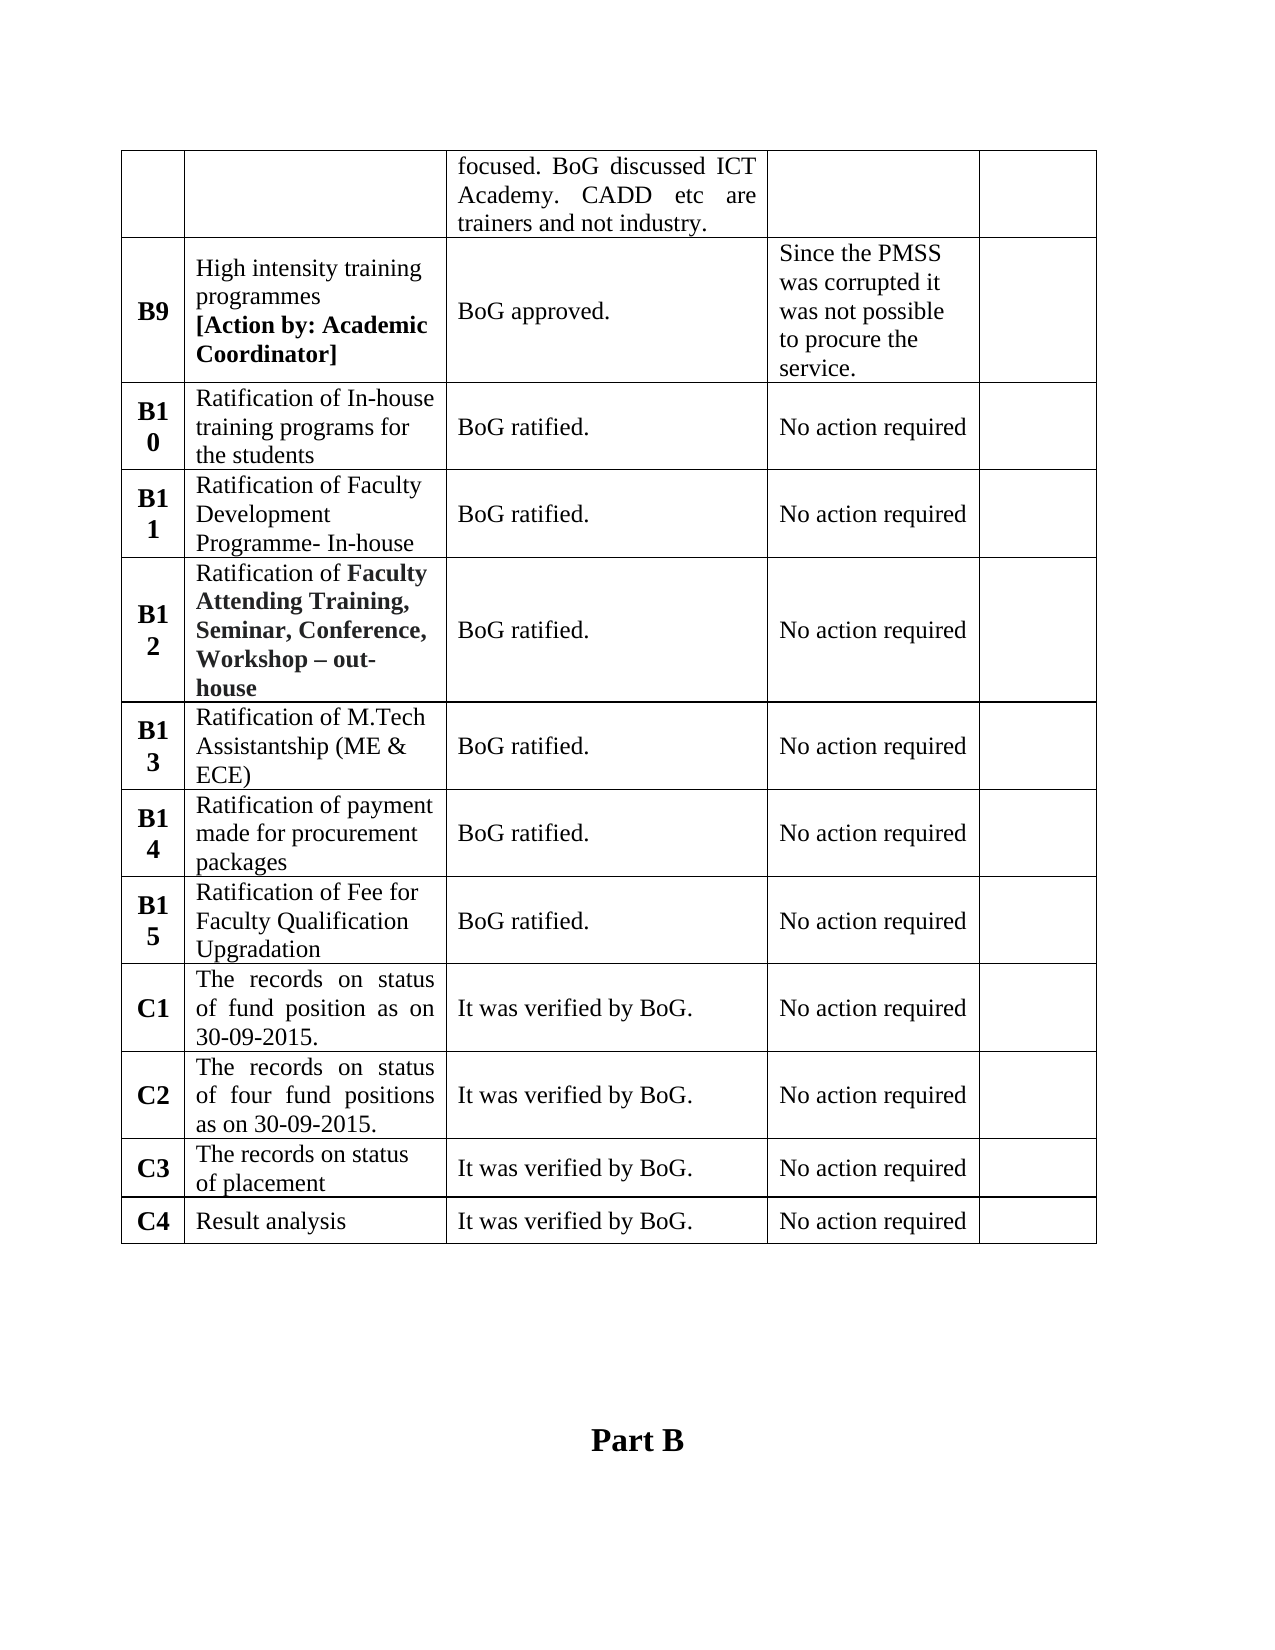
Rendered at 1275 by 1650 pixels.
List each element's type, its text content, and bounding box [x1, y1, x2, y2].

table_cell [980, 1139, 1096, 1196]
table_cell [980, 151, 1096, 237]
table_cell [980, 558, 1096, 701]
table_cell B15 [122, 877, 184, 963]
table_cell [447, 151, 767, 237]
table_cell [980, 964, 1096, 1051]
table_cell No action required [768, 558, 979, 701]
table_cell B10 [122, 383, 184, 469]
table_cell C4 [122, 1198, 184, 1243]
table_cell Ratification of M.Tech Assistantship (ME & ECE) [185, 703, 446, 789]
table_cell The records on status of fund position as on 30-09-2015. [185, 964, 446, 1051]
table_cell Ratification of Fee for Faculty Qualification Upgradation [185, 877, 446, 963]
table_cell BoG ratified. [447, 383, 767, 469]
table_cell No action required [768, 964, 979, 1051]
table_cell BoG ratified. [447, 703, 767, 789]
table_cell Ratification of Faculty Attending Training, Seminar, Conference, Workshop – out-house [185, 558, 446, 701]
table_cell It was verified by BoG. [447, 1052, 767, 1138]
table_cell BoG ratified. [447, 470, 767, 557]
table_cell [185, 151, 446, 237]
table_cell Ratification of payment made for procurement packages [185, 790, 446, 876]
table_cell No action required [768, 1052, 979, 1138]
table_cell [980, 470, 1096, 557]
table_cell No action required [768, 470, 979, 557]
table_cell B8 [122, 151, 184, 237]
text Part B [150, 1420, 1125, 1459]
table_cell Since the PMSS was corrupted it was not possible to procure the service. [768, 238, 979, 382]
table_cell Result analysis [185, 1198, 446, 1243]
table_cell [980, 383, 1096, 469]
table_cell No action required [768, 1139, 979, 1196]
table_cell B9 [122, 238, 184, 382]
table_cell B12 [122, 558, 184, 701]
table_cell BoG ratified. [447, 558, 767, 701]
table_cell No action required [768, 1198, 979, 1243]
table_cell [768, 151, 979, 237]
table_cell High intensity training programmes [Action by: Academic Coordinator] [185, 238, 446, 382]
table_cell C1 [122, 964, 184, 1051]
table_cell It was verified by BoG. [447, 1139, 767, 1196]
table_cell C3 [122, 1139, 184, 1196]
table_cell BoG approved. [447, 238, 767, 382]
table_cell [980, 703, 1096, 789]
table_cell B14 [122, 790, 184, 876]
table_cell BoG ratified. [447, 790, 767, 876]
table_cell No action required [768, 790, 979, 876]
table_cell [980, 790, 1096, 876]
table_cell Ratification of In-house training programs for the students [185, 383, 446, 469]
table_cell The records on status of four fund positions as on 30-09-2015. [185, 1052, 446, 1138]
table_cell It was verified by BoG. [447, 964, 767, 1051]
table_cell It was verified by BoG. [447, 1198, 767, 1243]
table_cell No action required [768, 877, 979, 963]
table_cell [980, 1052, 1096, 1138]
table_cell No action required [768, 703, 979, 789]
table_cell Ratification of Faculty Development Programme- In-house [185, 470, 446, 557]
table_cell [980, 877, 1096, 963]
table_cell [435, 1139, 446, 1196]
table_cell B13 [122, 703, 184, 789]
table_cell No action required [768, 383, 979, 469]
table_cell [980, 238, 1096, 382]
table_cell BoG ratified. [447, 877, 767, 963]
table_cell C2 [122, 1052, 184, 1138]
table_cell B11 [122, 470, 184, 557]
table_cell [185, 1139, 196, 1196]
table_cell [980, 1198, 1096, 1243]
